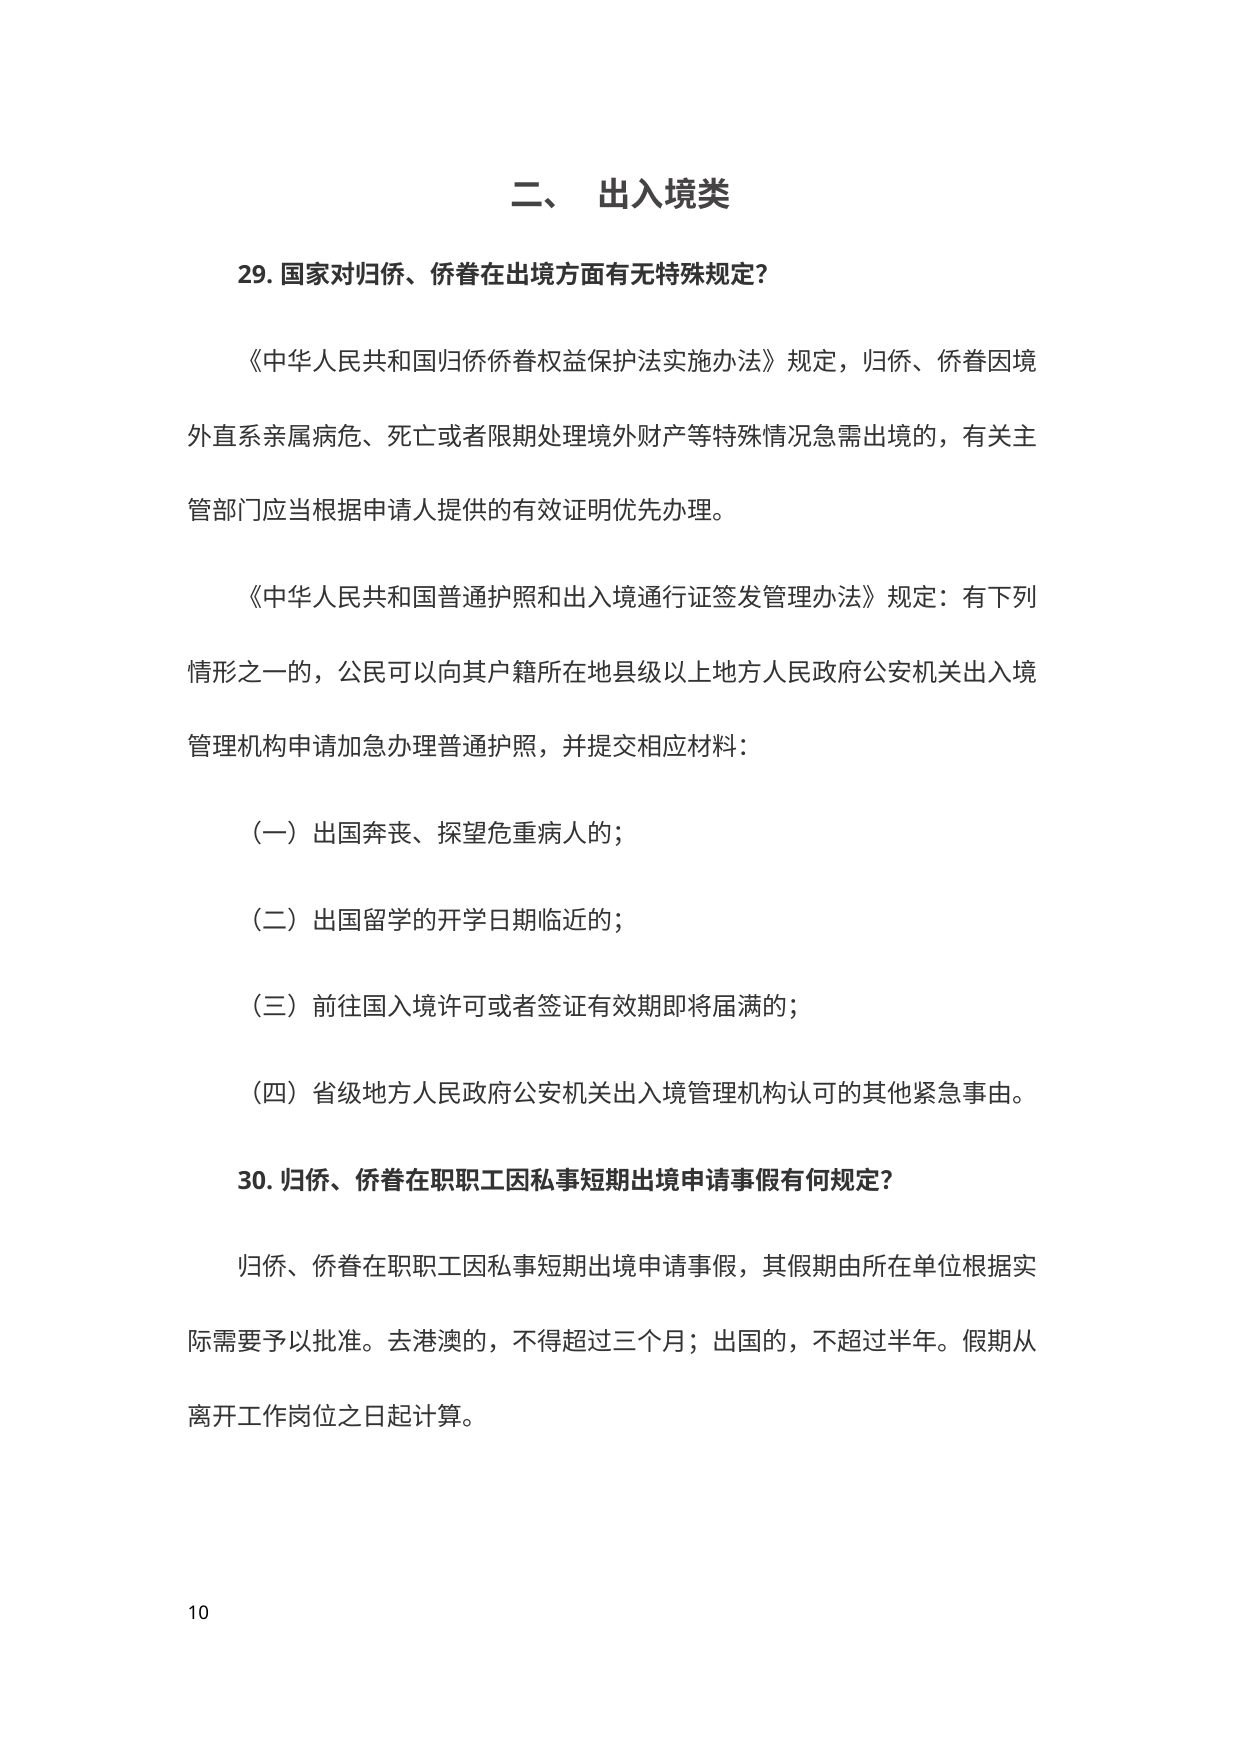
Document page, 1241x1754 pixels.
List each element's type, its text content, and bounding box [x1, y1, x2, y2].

text （一）出国奔丧、探望危重病人的； [187, 799, 1053, 864]
list 出入境类 [187, 160, 1053, 225]
text 归侨、侨眷在职职工因私事短期出境申请事假，其假期由所在单位根据实际需要予以批准。去港澳的，不得超过三个月；出国的，不超过半年。假期从离开工作岗位之日起计算。 [187, 1232, 1053, 1447]
text 29. 国家对归侨、侨眷在出境方面有无特殊规定？ [187, 240, 1053, 305]
text 《中华人民共和国普通护照和出入境通行证签发管理办法》规定：有下列情形之一的，公民可以向其户籍所在地县级以上地方人民政府公安机关出入境管理机构申请加急办理普通护照，并提交相应材料： [187, 563, 1053, 777]
text 30. 归侨、侨眷在职职工因私事短期出境申请事假有何规定？ [187, 1146, 1053, 1211]
text （三）前往国入境许可或者签证有效期即将届满的； [187, 972, 1053, 1037]
text （二）出国留学的开学日期临近的； [187, 886, 1053, 951]
text 《中华人民共和国归侨侨眷权益保护法实施办法》规定，归侨、侨眷因境外直系亲属病危、死亡或者限期处理境外财产等特殊情况急需出境的，有关主管部门应当根据申请人提供的有效证明优先办理。 [187, 327, 1053, 541]
text （四）省级地方人民政府公安机关出入境管理机构认可的其他紧急事由。 [187, 1059, 1053, 1124]
